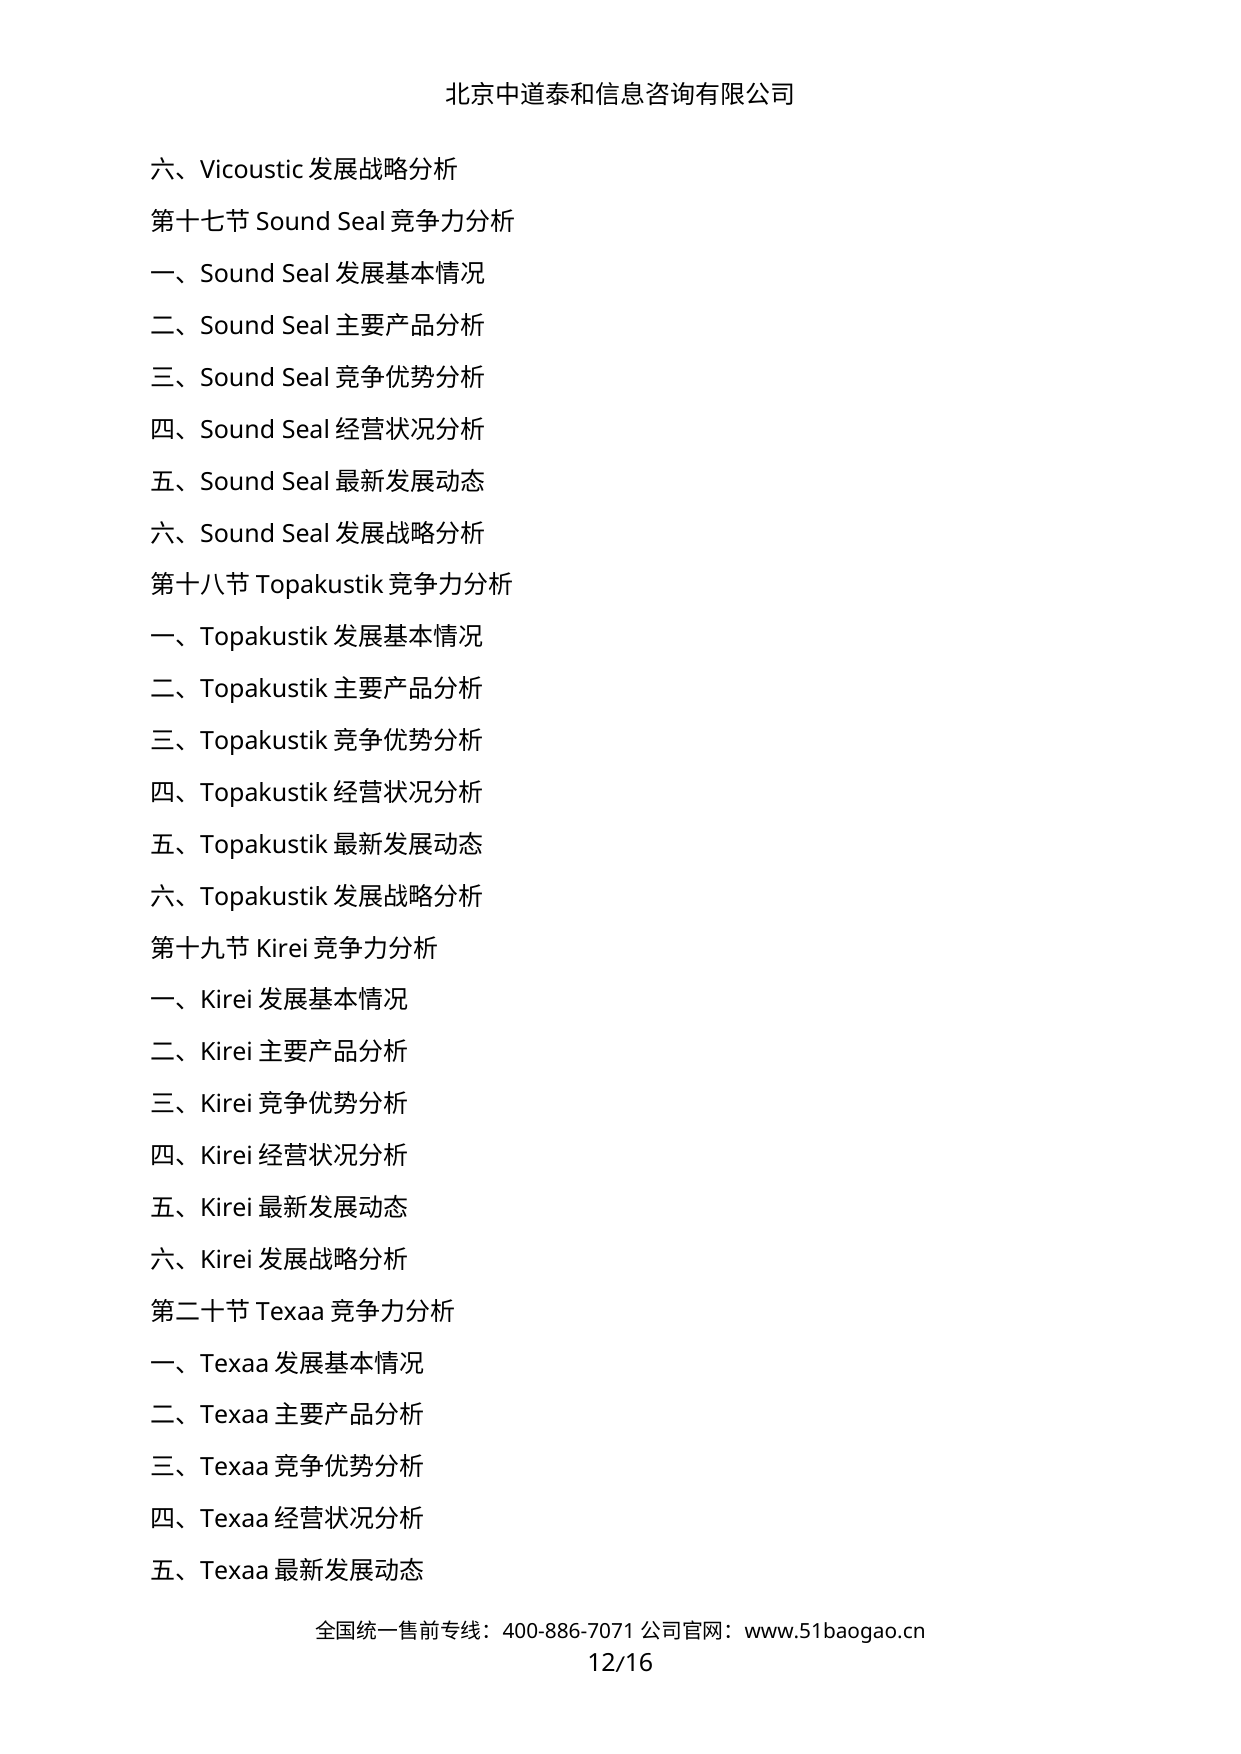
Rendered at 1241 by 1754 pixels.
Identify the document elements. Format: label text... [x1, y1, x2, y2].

text 六、Topakustik发展战略分析 [150, 876, 1090, 912]
text 三、Kirei竞争优势分析 [150, 1084, 1090, 1120]
text 五、Texaa最新发展动态 [150, 1551, 1090, 1587]
text 六、Vicoustic发展战略分析 [150, 150, 1090, 186]
text 四、Sound Seal经营状况分析 [150, 409, 1090, 446]
text 五、Sound Seal最新发展动态 [150, 461, 1090, 497]
text 第十八节 Topakustik竞争力分析 [150, 565, 1090, 601]
text 一、Texaa发展基本情况 [150, 1343, 1090, 1379]
text 一、Topakustik发展基本情况 [150, 617, 1090, 653]
text 二、Kirei主要产品分析 [150, 1032, 1090, 1068]
text 三、Sound Seal竞争优势分析 [150, 357, 1090, 394]
text 二、Topakustik主要产品分析 [150, 669, 1090, 705]
text 四、Texaa经营状况分析 [150, 1499, 1090, 1535]
text 五、Topakustik最新发展动态 [150, 824, 1090, 861]
text 五、Kirei最新发展动态 [150, 1187, 1090, 1224]
text 第十七节 Sound Seal竞争力分析 [150, 202, 1090, 238]
text 三、Texaa竞争优势分析 [150, 1447, 1090, 1483]
text 三、Topakustik竞争优势分析 [150, 721, 1090, 757]
text 一、Kirei发展基本情况 [150, 980, 1090, 1016]
text 第二十节 Texaa竞争力分析 [150, 1291, 1090, 1327]
text 六、Sound Seal发展战略分析 [150, 513, 1090, 549]
text 四、Topakustik经营状况分析 [150, 772, 1090, 809]
text 二、Sound Seal主要产品分析 [150, 306, 1090, 342]
text 四、Kirei经营状况分析 [150, 1136, 1090, 1172]
text 六、Kirei发展战略分析 [150, 1239, 1090, 1276]
text 二、Texaa主要产品分析 [150, 1395, 1090, 1431]
text 一、Sound Seal发展基本情况 [150, 254, 1090, 290]
text 第十九节 Kirei竞争力分析 [150, 928, 1090, 964]
